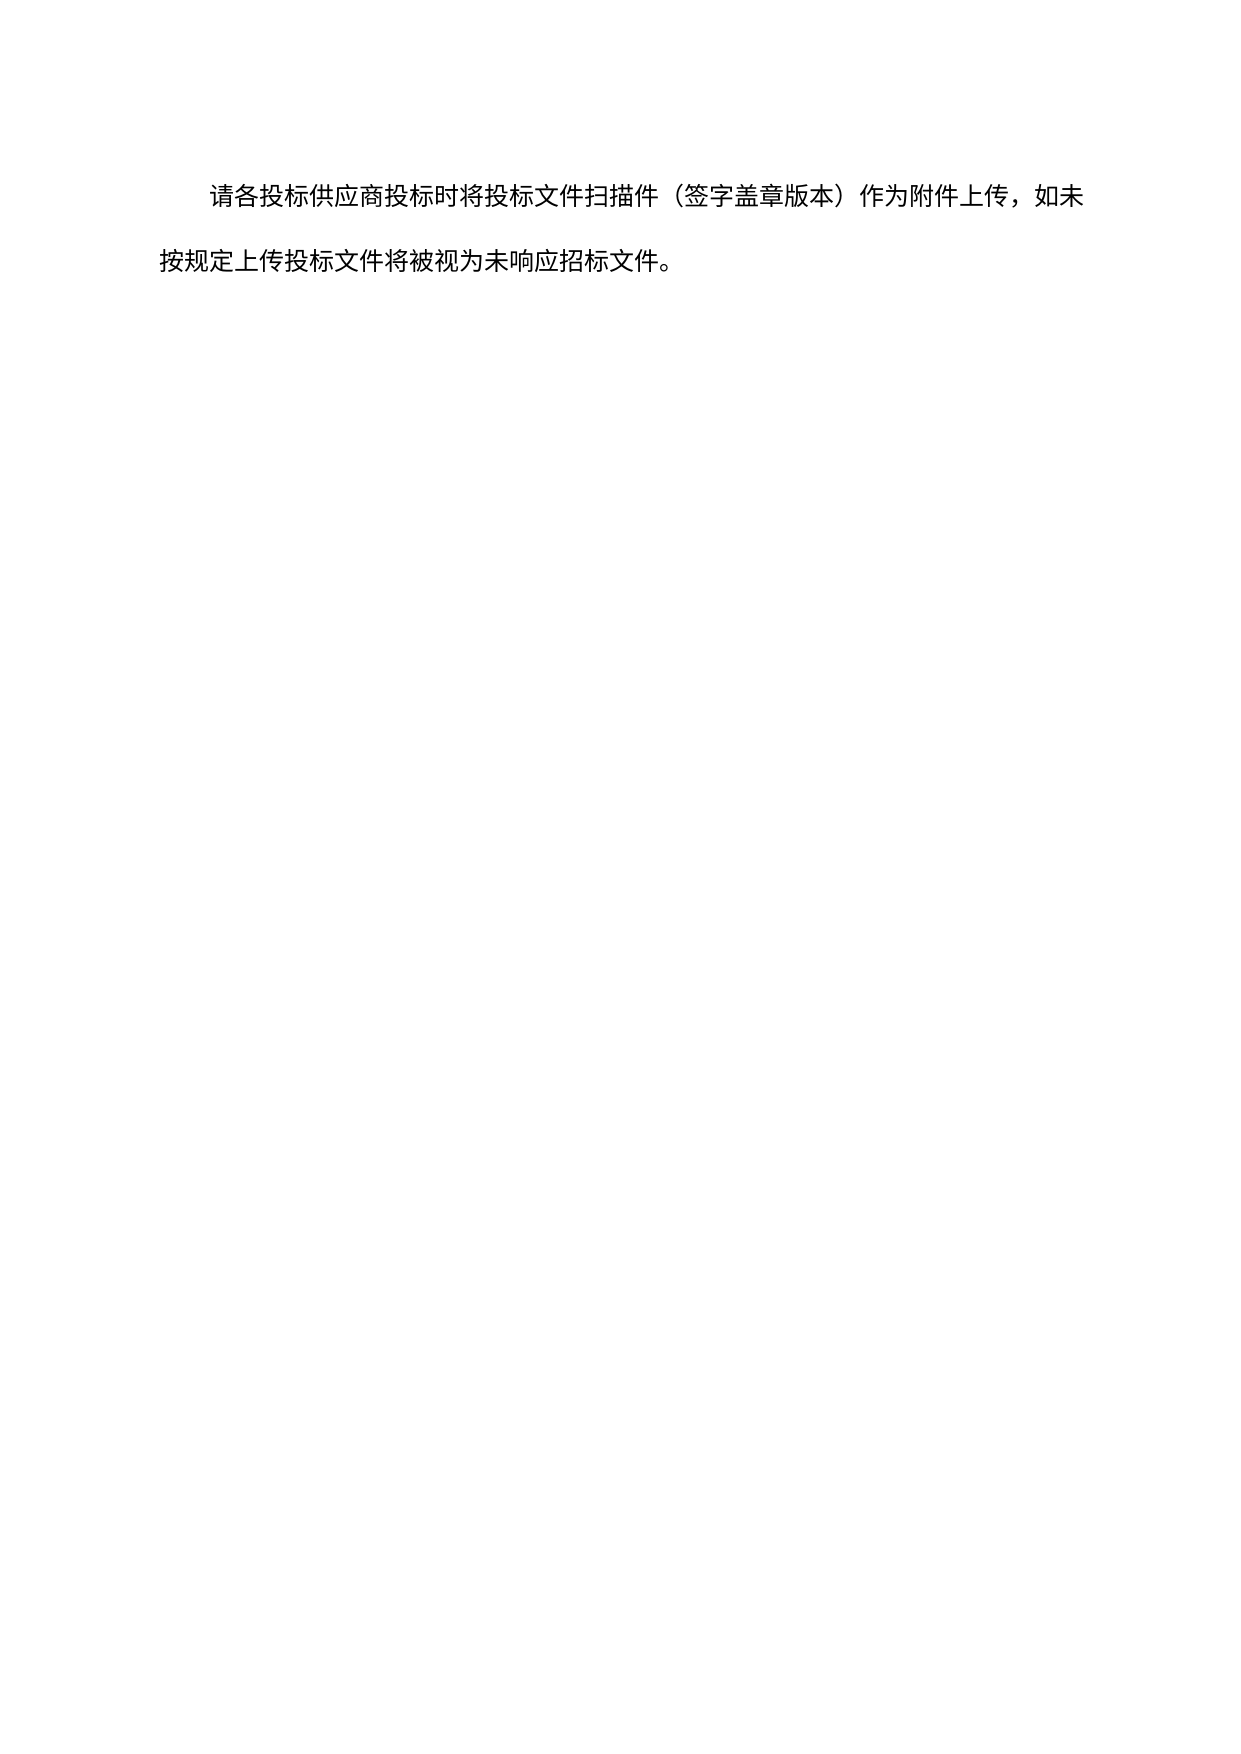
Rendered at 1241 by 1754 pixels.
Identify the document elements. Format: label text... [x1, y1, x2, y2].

text 请各投标供应商投标时将投标文件扫描件（签字盖章版本）作为附件上传，如未按规定上传投标文件将被视为未响应招标文件。 [159, 162, 1104, 292]
